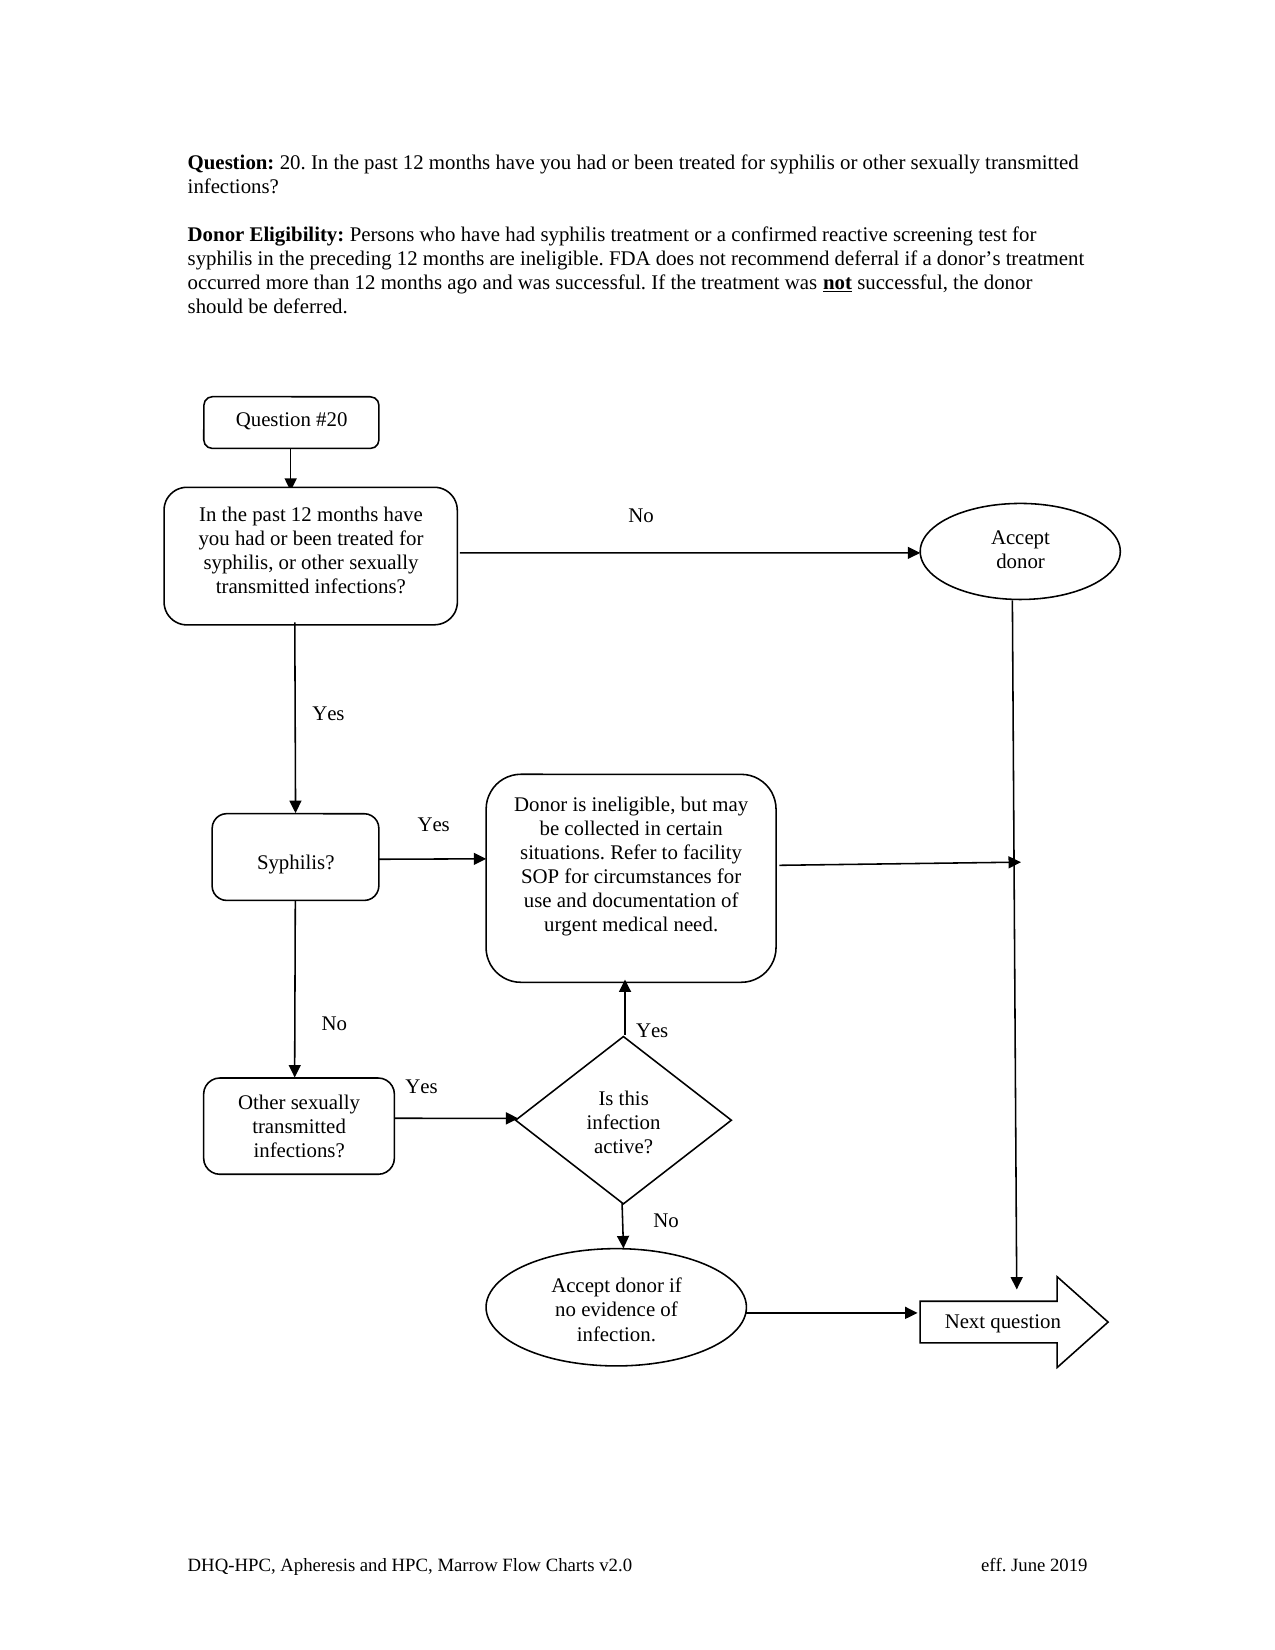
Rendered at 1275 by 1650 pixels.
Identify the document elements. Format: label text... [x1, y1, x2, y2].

text Donor Eligibility: Persons who have had ear or body piercing during the previous 12 months are usually ineligible for 12 months from the date of the procedure. Unless ear or body piercing has been done using single-use equipment, there may be a risk of transmission of infectious disease.Question: 20. In the past 12 months have you had or been treated for syphilis or other sexually transmitted infections? [187, 150, 1087, 198]
text Donor Eligibility: Persons who have had syphilis treatment or a confirmed reactive screening test for syphilis in the preceding 12 months are ineligible. FDA does not recommend deferral if a donor’s treatment occurred more than 12 months ago and was successful. If the treatment was not successful, the donor should be deferred. [187, 222, 1087, 318]
